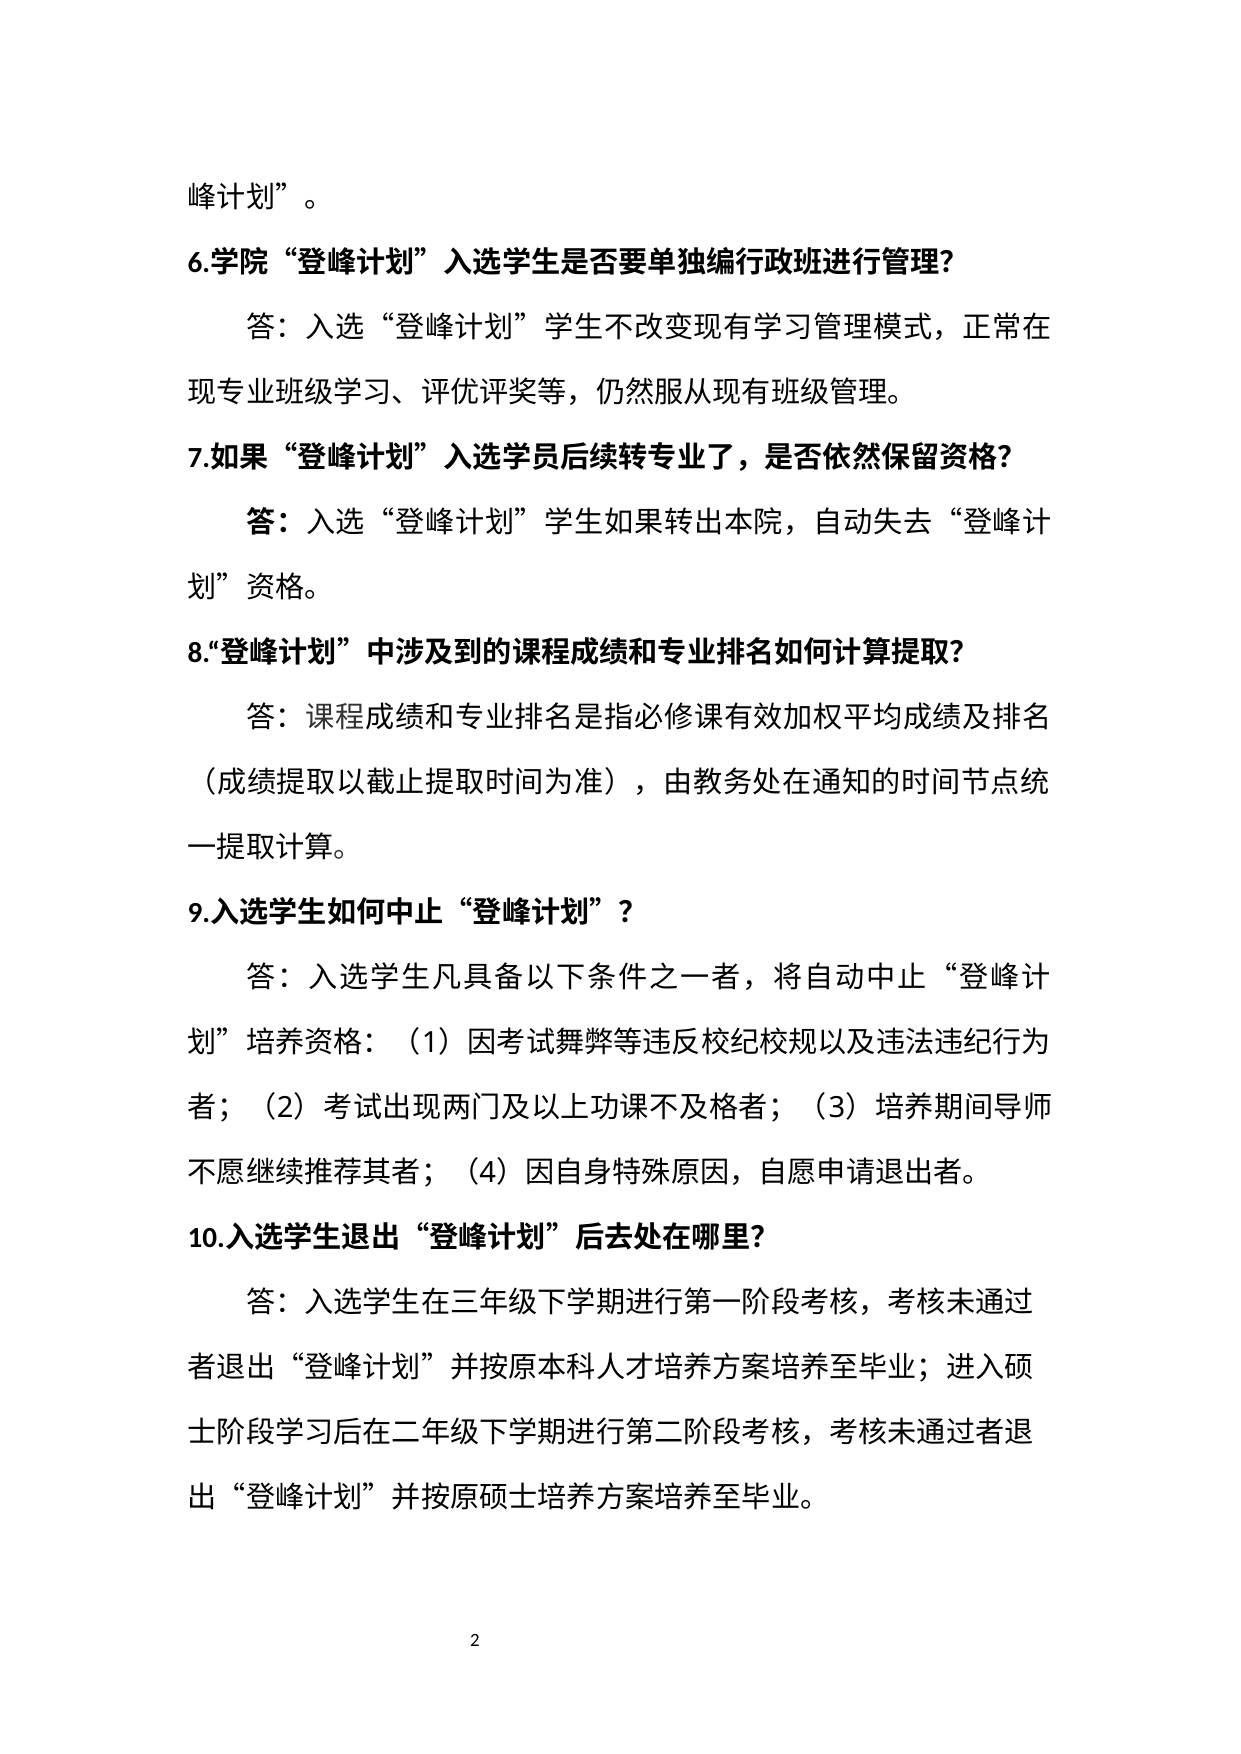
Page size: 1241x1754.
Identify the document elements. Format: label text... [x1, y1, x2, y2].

text 答：课程成绩和专业排名是指必修课有效加权平均成绩及排名（成绩提取以截止提取时间为准），由教务处在通知的时间节点统一提取计算。 [187, 682, 1053, 877]
text 9.入选学生如何中止“登峰计划”？ [187, 877, 1053, 942]
text 答：入选学生在三年级下学期进行第一阶段考核，考核未通过者退出“登峰计划”并按原本科人才培养方案培养至毕业；进入硕士阶段学习后在二年级下学期进行第二阶段考核，考核未通过者退出“登峰计划”并按原硕士培养方案培养至毕业。 [187, 1267, 1053, 1527]
text 8.“登峰计划”中涉及到的课程成绩和专业排名如何计算提取？ [187, 617, 1053, 682]
text 答：入选学生凡具备以下条件之一者，将自动中止“登峰计划”培养资格：（1）因考试舞弊等违反校纪校规以及违法违纪行为者；（2）考试出现两门及以上功课不及格者；（3）培养期间导师不愿继续推荐其者；（4）因自身特殊原因，自愿申请退出者。 [187, 942, 1053, 1202]
text 答：入选“登峰计划”学生不改变现有学习管理模式，正常在现专业班级学习、评优评奖等，仍然服从现有班级管理。 [187, 292, 1053, 422]
text 答：入选“登峰计划”学生如果转出本院，自动失去“登峰计划”资格。 [187, 487, 1053, 617]
text 10.入选学生退出“登峰计划”后去处在哪里？ [187, 1202, 1053, 1267]
text 7.如果“登峰计划”入选学员后续转专业了，是否依然保留资格？ [187, 422, 1053, 487]
text 6.学院“登峰计划”入选学生是否要单独编行政班进行管理？ [187, 227, 1053, 292]
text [187, 162, 1053, 227]
